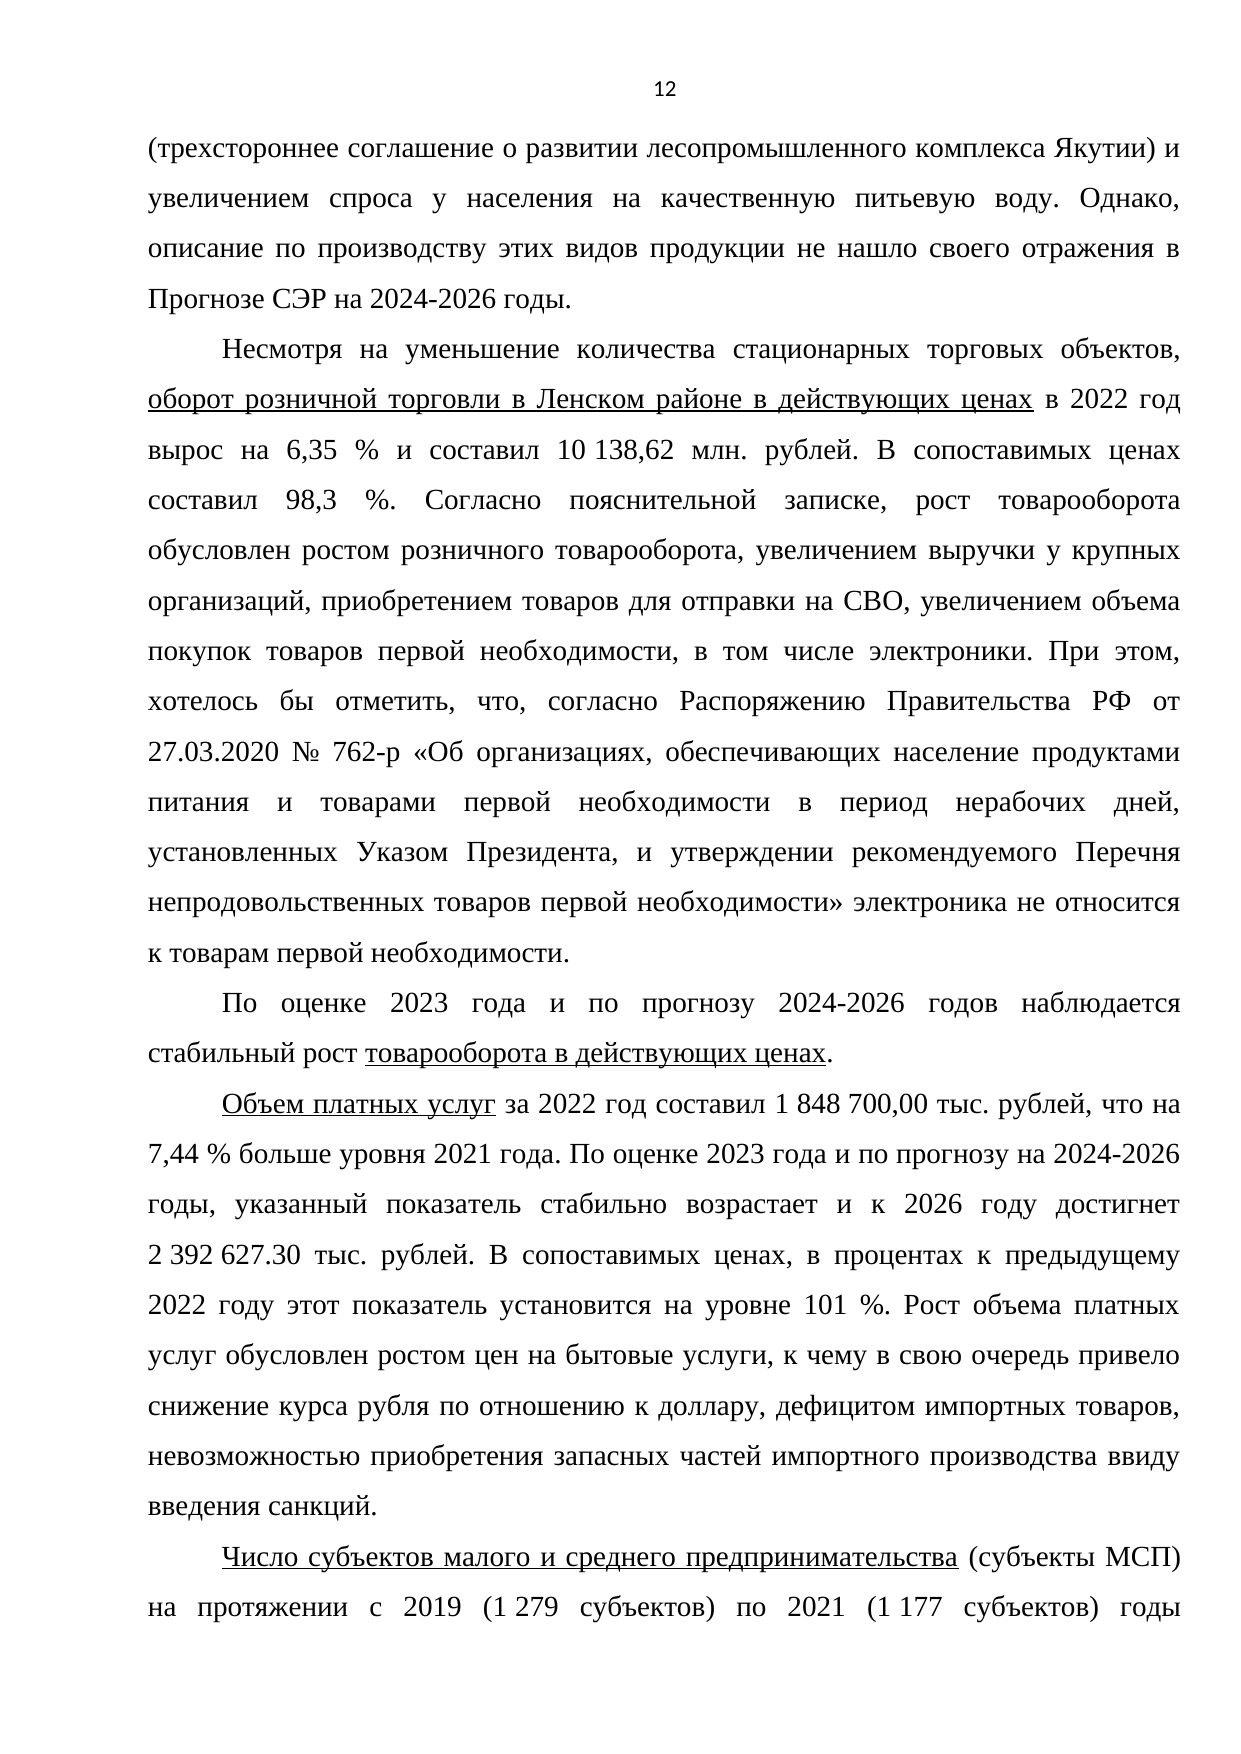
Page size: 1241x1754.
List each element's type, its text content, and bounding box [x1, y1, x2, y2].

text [148, 1539, 1181, 1622]
text Объем платных услуг за 2022 год составил 1 848 700,00 тыс. рублей, что на 7,44 % больше уровня 2021 года. По оценке 2023 года и по прогнозу на 2024-2026 годы, указанный показатель стабильно возрастает и к 2026 году достигнет 2 392 627.30 тыс. рублей. В сопоставимых ценах, в процентах к предыдущему 2022 году этот показатель установится на уровне 101 %. Рост объема платных услуг обусловлен ростом цен на бытовые услуги, к чему в свою очередь привело снижение курса рубля по отношению к доллару, дефицитом импортных товаров, невозможностью приобретения запасных частей импортного производства ввиду введения санкций. [148, 1086, 1181, 1522]
text По оценке 2023 года и по прогнозу 2024-2026 годов наблюдается стабильный рост товарооборота в действующих ценах. [148, 985, 1181, 1069]
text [148, 130, 1181, 314]
text Несмотря на уменьшение количества стационарных торговых объектов, оборот розничной торговли в Ленском районе в действующих ценах в 2022 год вырос на 6,35 % и составил 10 138,62 млн. рублей. В сопоставимых ценах составил 98,3 %. Согласно пояснительной записке, рост товарооборота обусловлен ростом розничного товарооборота, увеличением выручки у крупных организаций, приобретением товаров для отправки на СВО, увеличением объема покупок товаров первой необходимости, в том числе электроники. При этом, хотелось бы отметить, что, согласно Распоряжению Правительства РФ от 27.03.2020 № 762-р «Об организациях, обеспечивающих население продуктами питания и товарами первой необходимости в период нерабочих дней, установленных Указом Президента, и утверждении рекомендуемого Перечня непродовольственных товаров первой необходимости» электроника не относится к товарам первой необходимости. [148, 331, 1181, 968]
